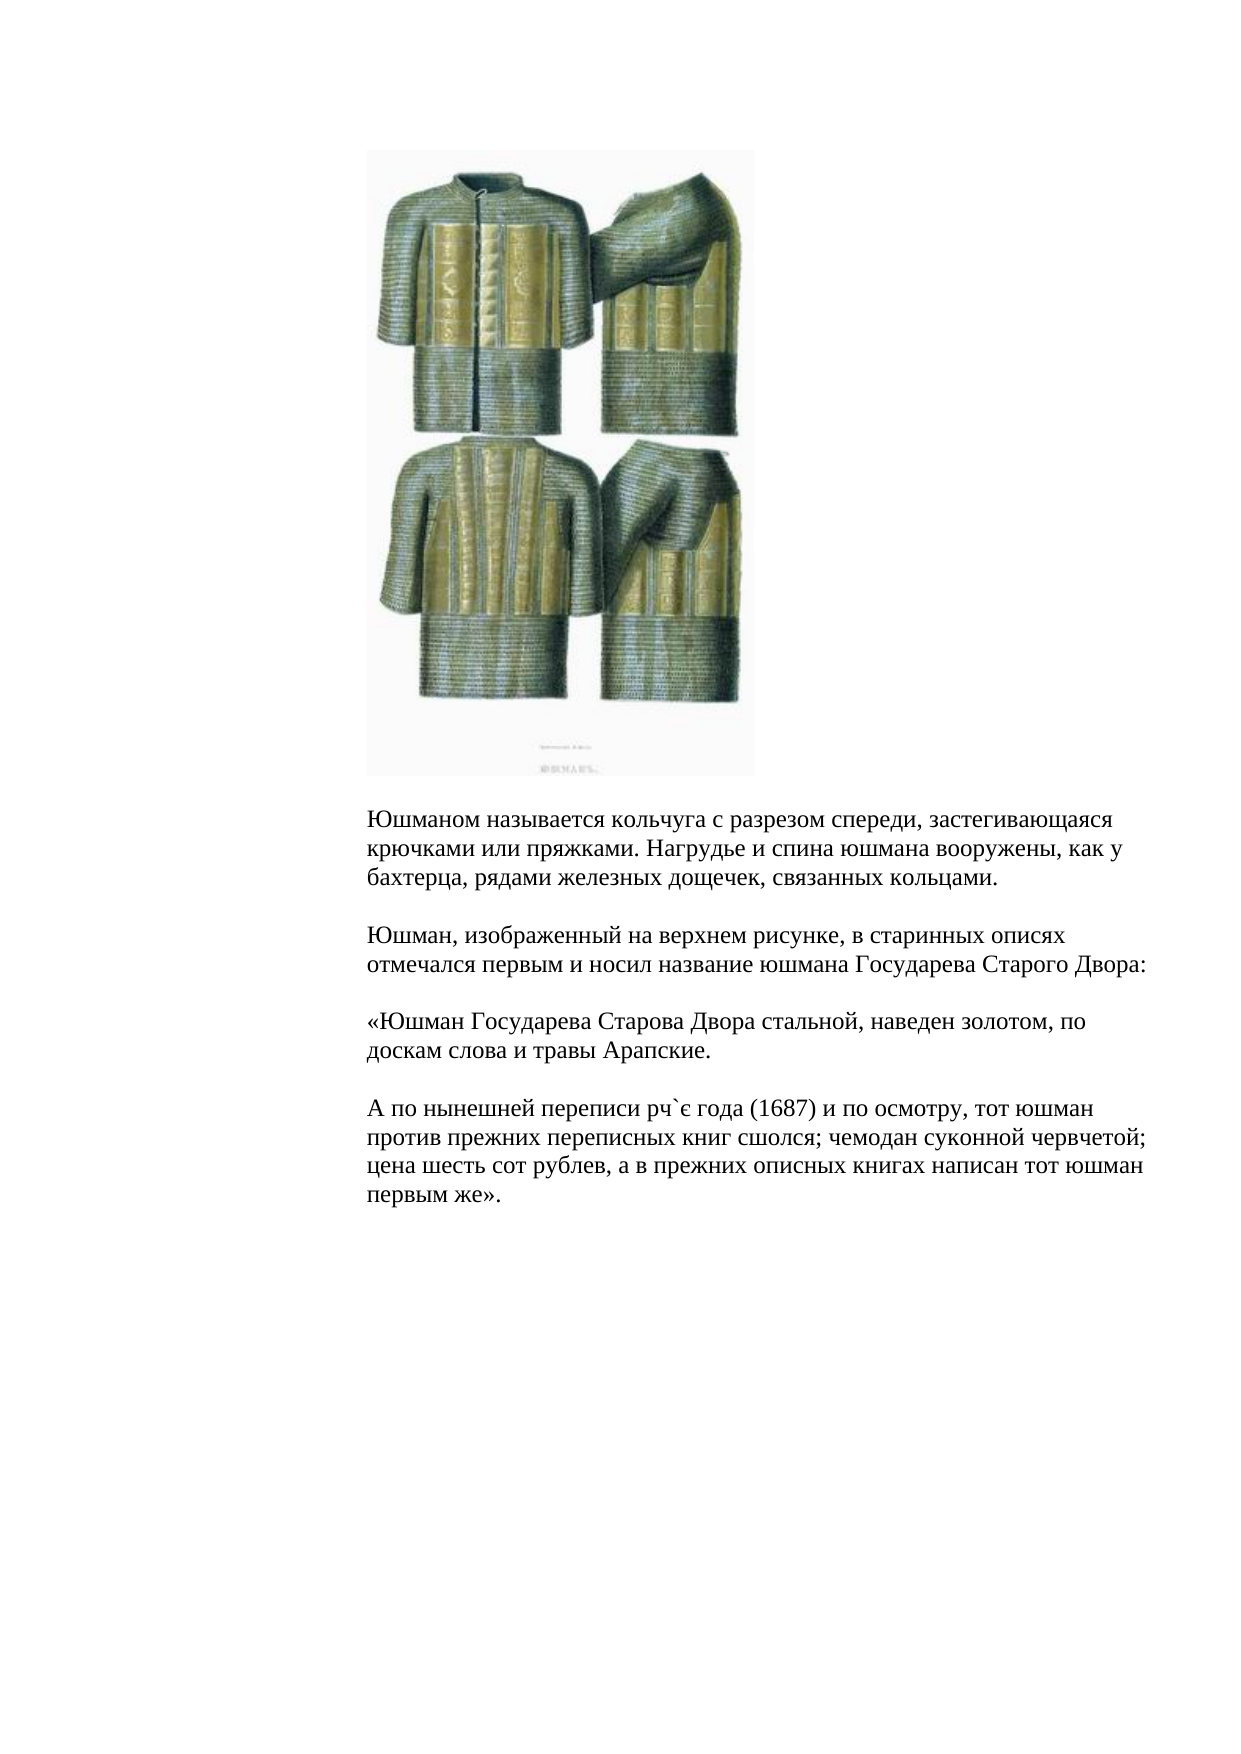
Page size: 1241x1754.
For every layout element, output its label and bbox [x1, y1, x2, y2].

picture [366, 150, 755, 776]
table_cell [177, 118, 1152, 1240]
